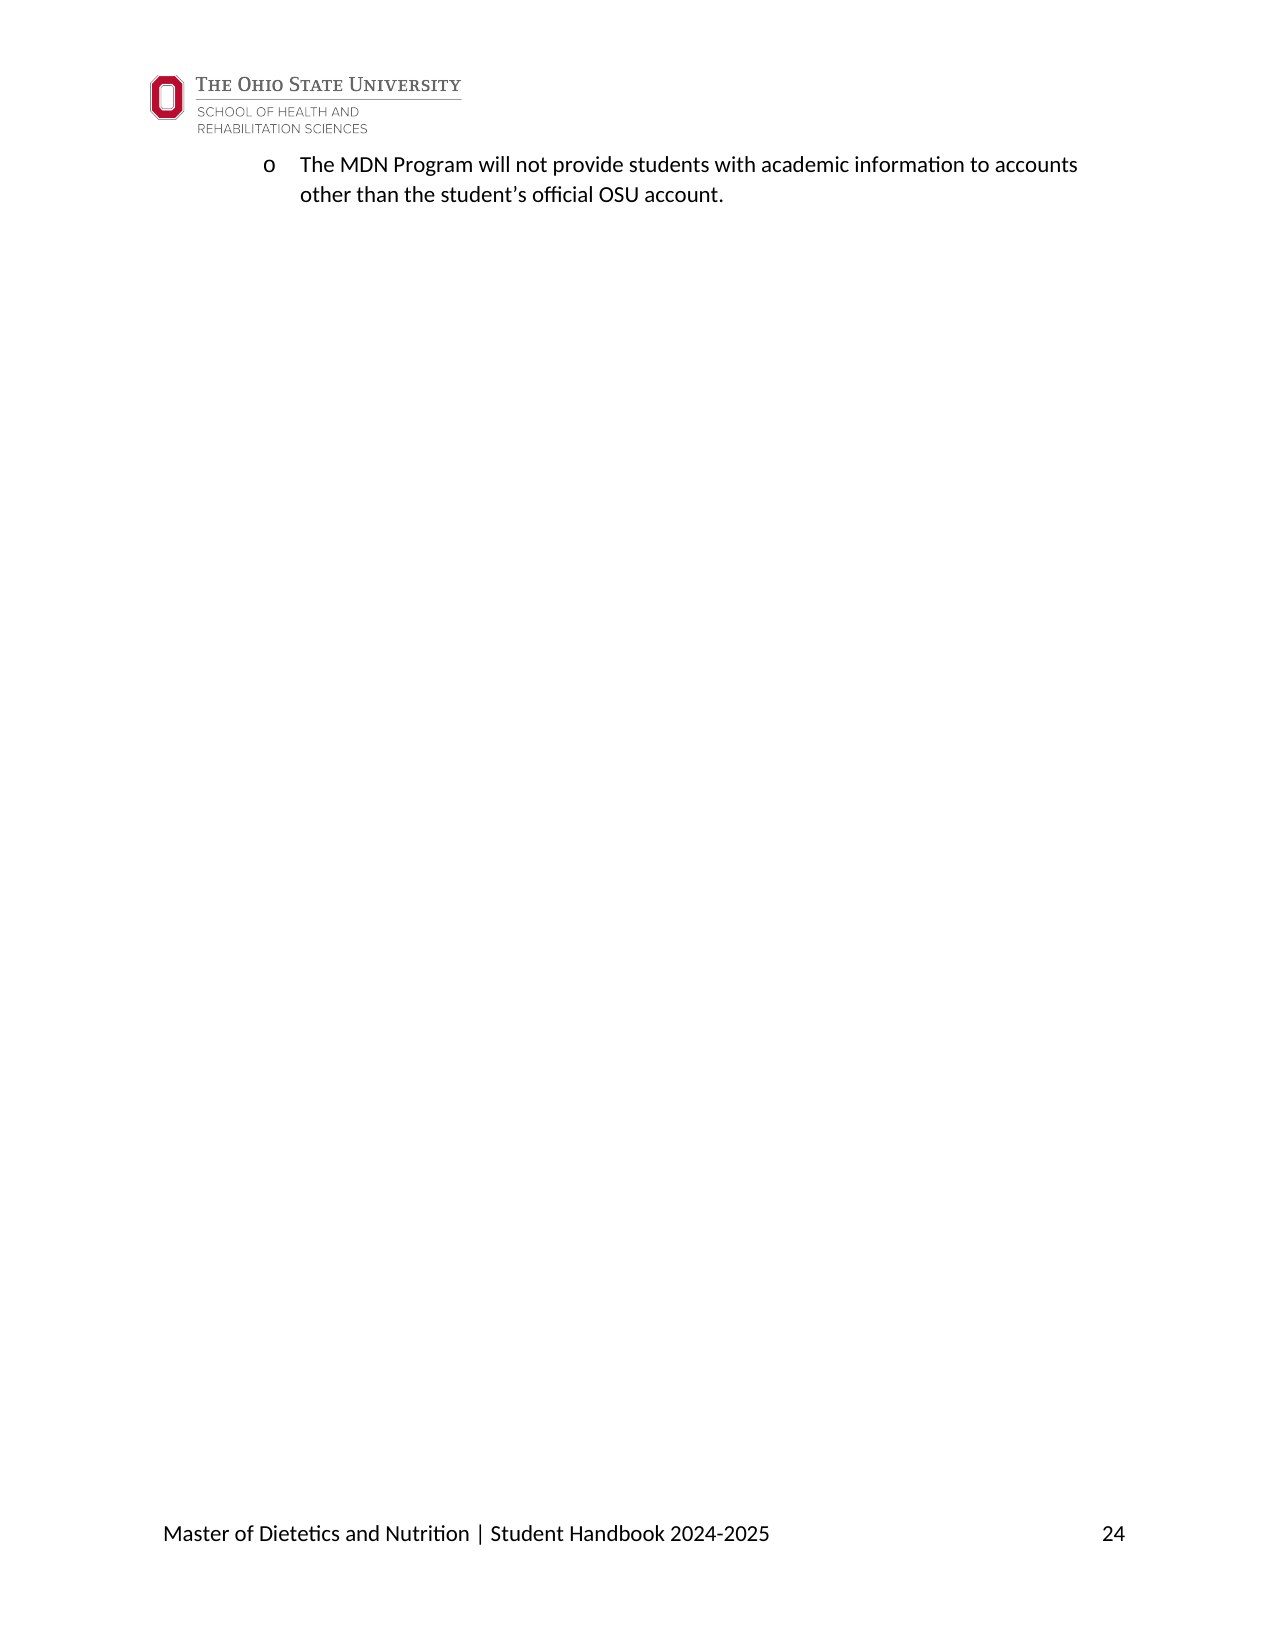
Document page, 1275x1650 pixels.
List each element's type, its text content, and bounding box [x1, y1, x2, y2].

picture [150, 75, 462, 138]
list The MDN Program will not provide students with academic information to accounts other than the student’s official OSU account. [262, 150, 1125, 208]
